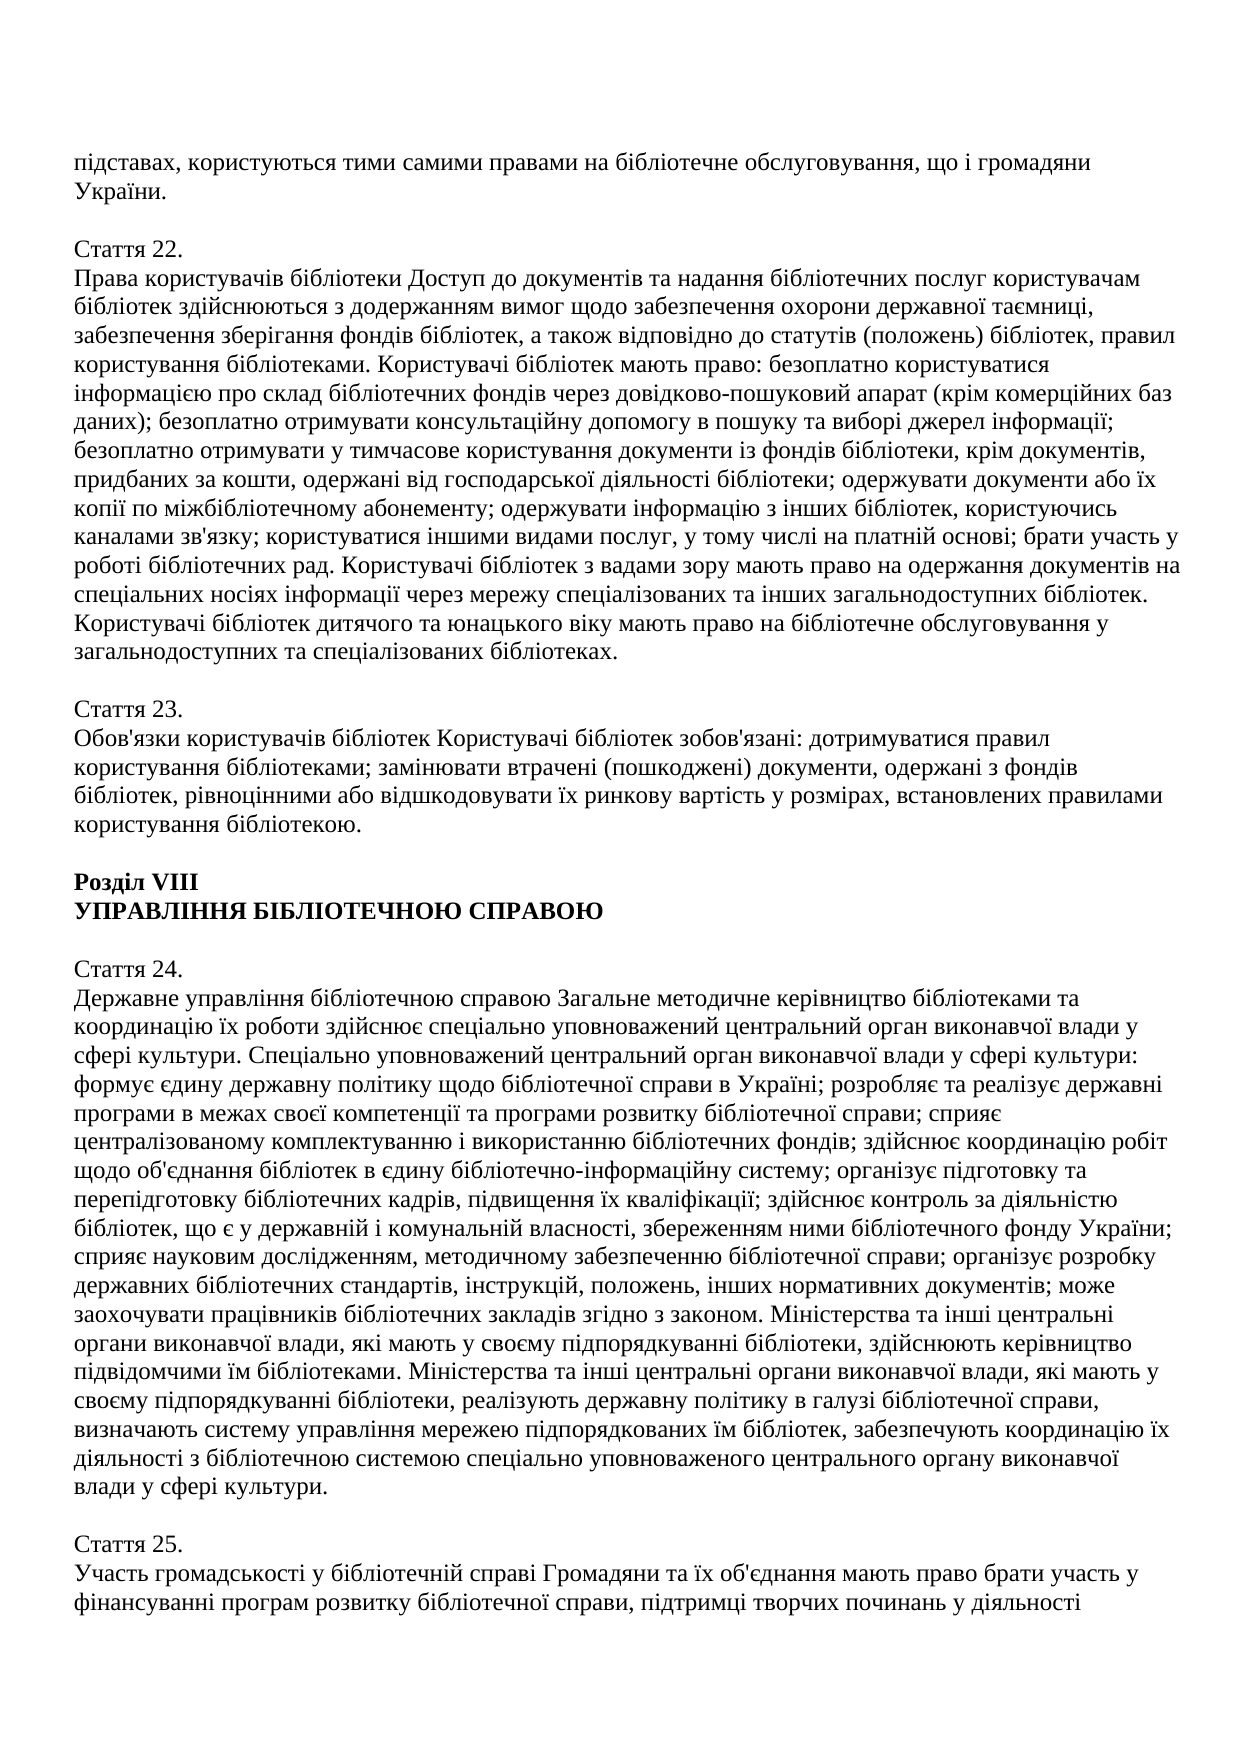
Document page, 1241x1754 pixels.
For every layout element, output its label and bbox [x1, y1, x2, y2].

table_cell [74, 118, 1181, 1616]
